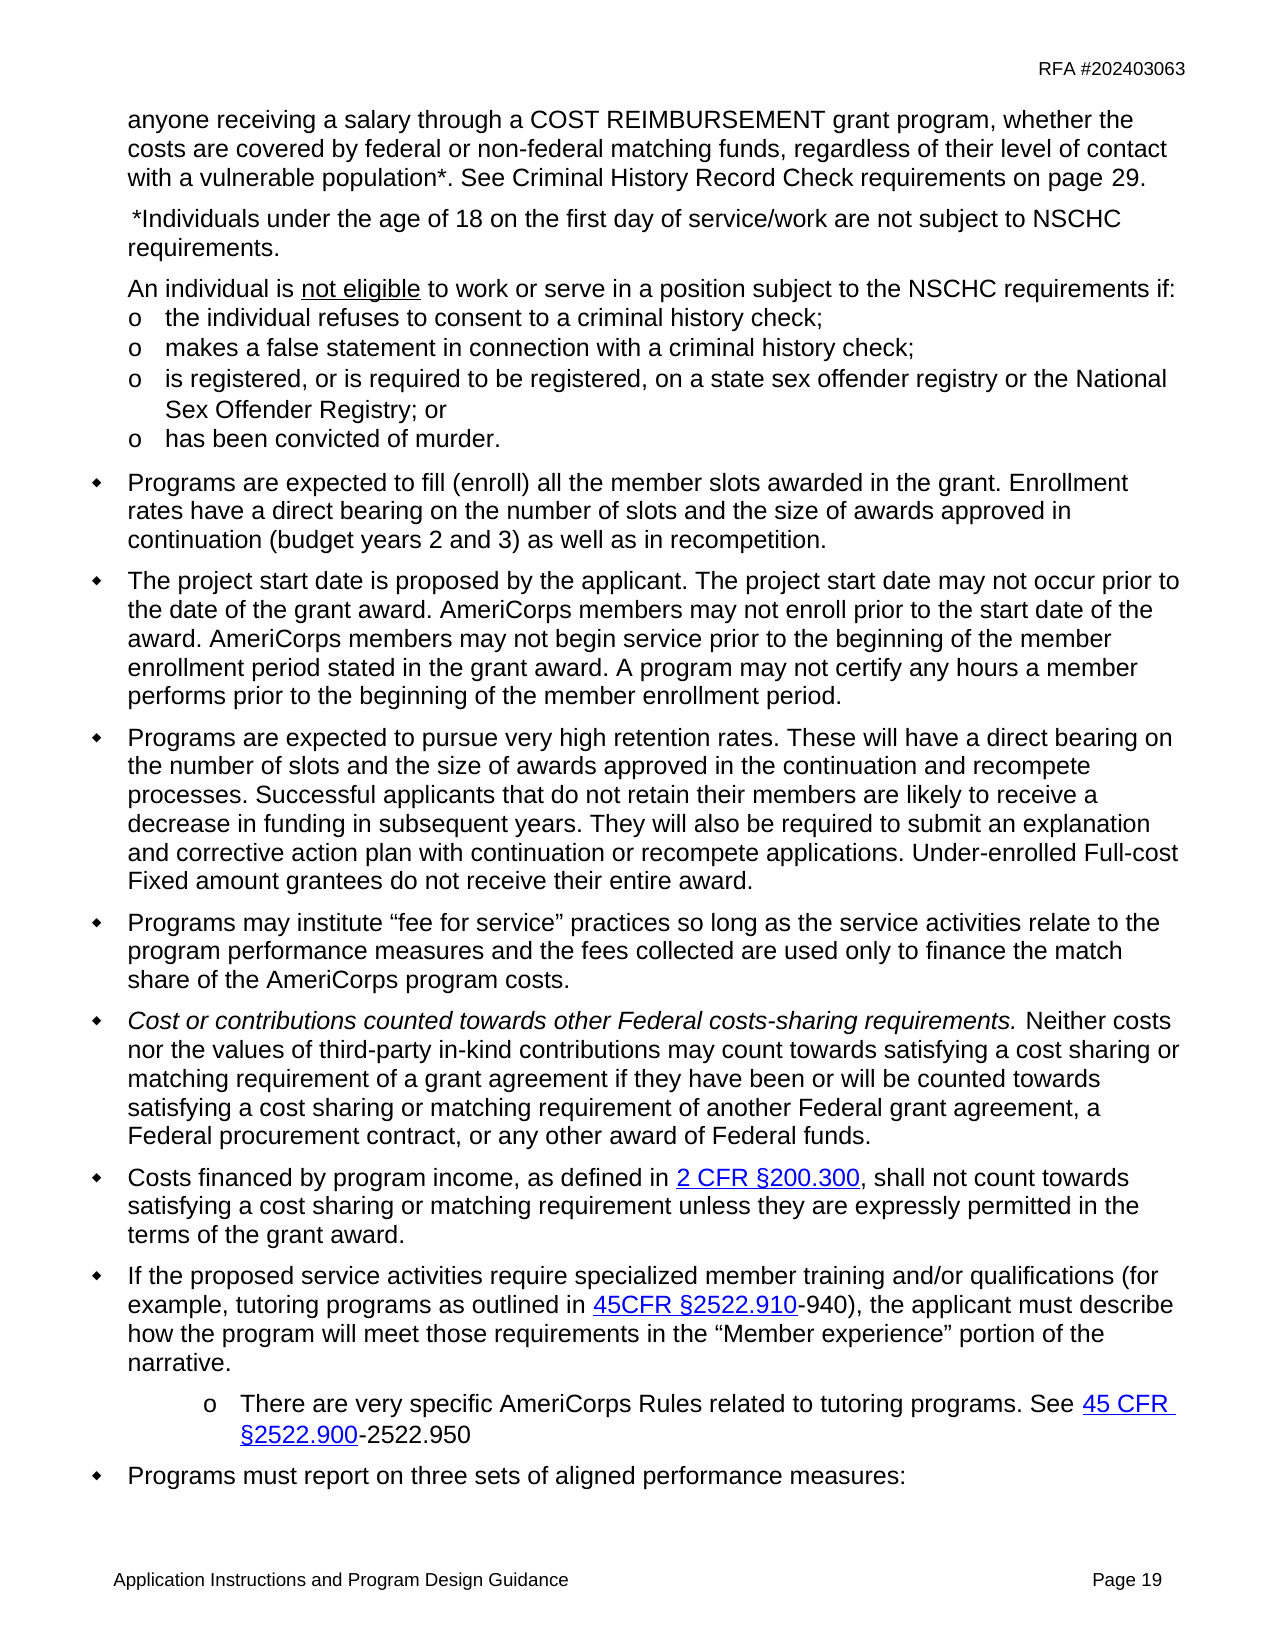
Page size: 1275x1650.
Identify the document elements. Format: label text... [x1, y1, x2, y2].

text *Individuals under the age of 18 on the first day of service/work are not subject to NSCHC requirements. [90, 331, 1185, 389]
list Programs may institute “fee for service” practices so long as the service activities relate to the program performance measures and the fees collected are used only to finance the match share of the AmeriCorps program costs. [90, 1035, 1185, 1121]
list Costs financed by program income, as defined in 2 CFR §200.300, shall not count towards satisfying a cost sharing or matching requirement unless they are expressly permitted in the terms of the grant award. [90, 1290, 1185, 1376]
list has been convicted of murder. [127, 552, 1185, 583]
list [90, 1389, 1185, 1446]
list is registered, or is required to be registered, on a state sex offender registry or the National Sex Offender Registry; or [127, 492, 1185, 552]
list Programs are expected to pursue very high retention rates. These will have a direct bearing on the number of slots and the size of awards approved in the continuation and recompete processes. Successful applicants that do not retain their members are likely to receive a decrease in funding in subsequent years. They will also be required to submit an explanation and corrective action plan with continuation or recompete applications. Under-enrolled Full-cost Fixed amount grantees do not receive their entire award. [90, 850, 1185, 1023]
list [90, 105, 1185, 162]
list makes a false statement in connection with a criminal history check; [127, 461, 1185, 492]
list All grantees must conduct National Service Criminal History Record Checks (NSCHCs) on any person receiving a living allowance, stipend, or national service education award, and on anyone receiving a salary through a COST REIMBURSEMENT grant program, whether the costs are covered by federal or non-federal matching funds, regardless of their level of contact with a vulnerable population*. See Criminal History Record Check requirements on page 30. [90, 175, 1185, 319]
list the individual refuses to consent to a criminal history check; [127, 430, 1185, 461]
list Cost or contributions counted towards other Federal costs-sharing requirements. Neither costs nor the values of third-party in-kind contributions may count towards satisfying a cost sharing or matching requirement of a grant agreement if they have been or will be counted towards satisfying a cost sharing or matching requirement of another Federal grant agreement, a Federal procurement contract, or any other award of Federal funds. [90, 1134, 1185, 1278]
list The project start date is proposed by the applicant. The project start date may not occur prior to the date of the grant award. AmeriCorps members may not enroll prior to the start date of the award. AmeriCorps members may not begin service prior to the beginning of the member enrollment period stated in the grant award. A program may not certify any hours a member performs prior to the beginning of the member enrollment period. [90, 694, 1185, 838]
list Programs are expected to fill (enroll) all the member slots awarded in the grant. Enrollment rates have a direct bearing on the number of slots and the size of awards approved in continuation (budget years 2 and 3) as well as in recompetition. [90, 595, 1185, 681]
text An individual is not eligible to work or serve in a position subject to the NSCHC requirements if: [127, 401, 1185, 430]
